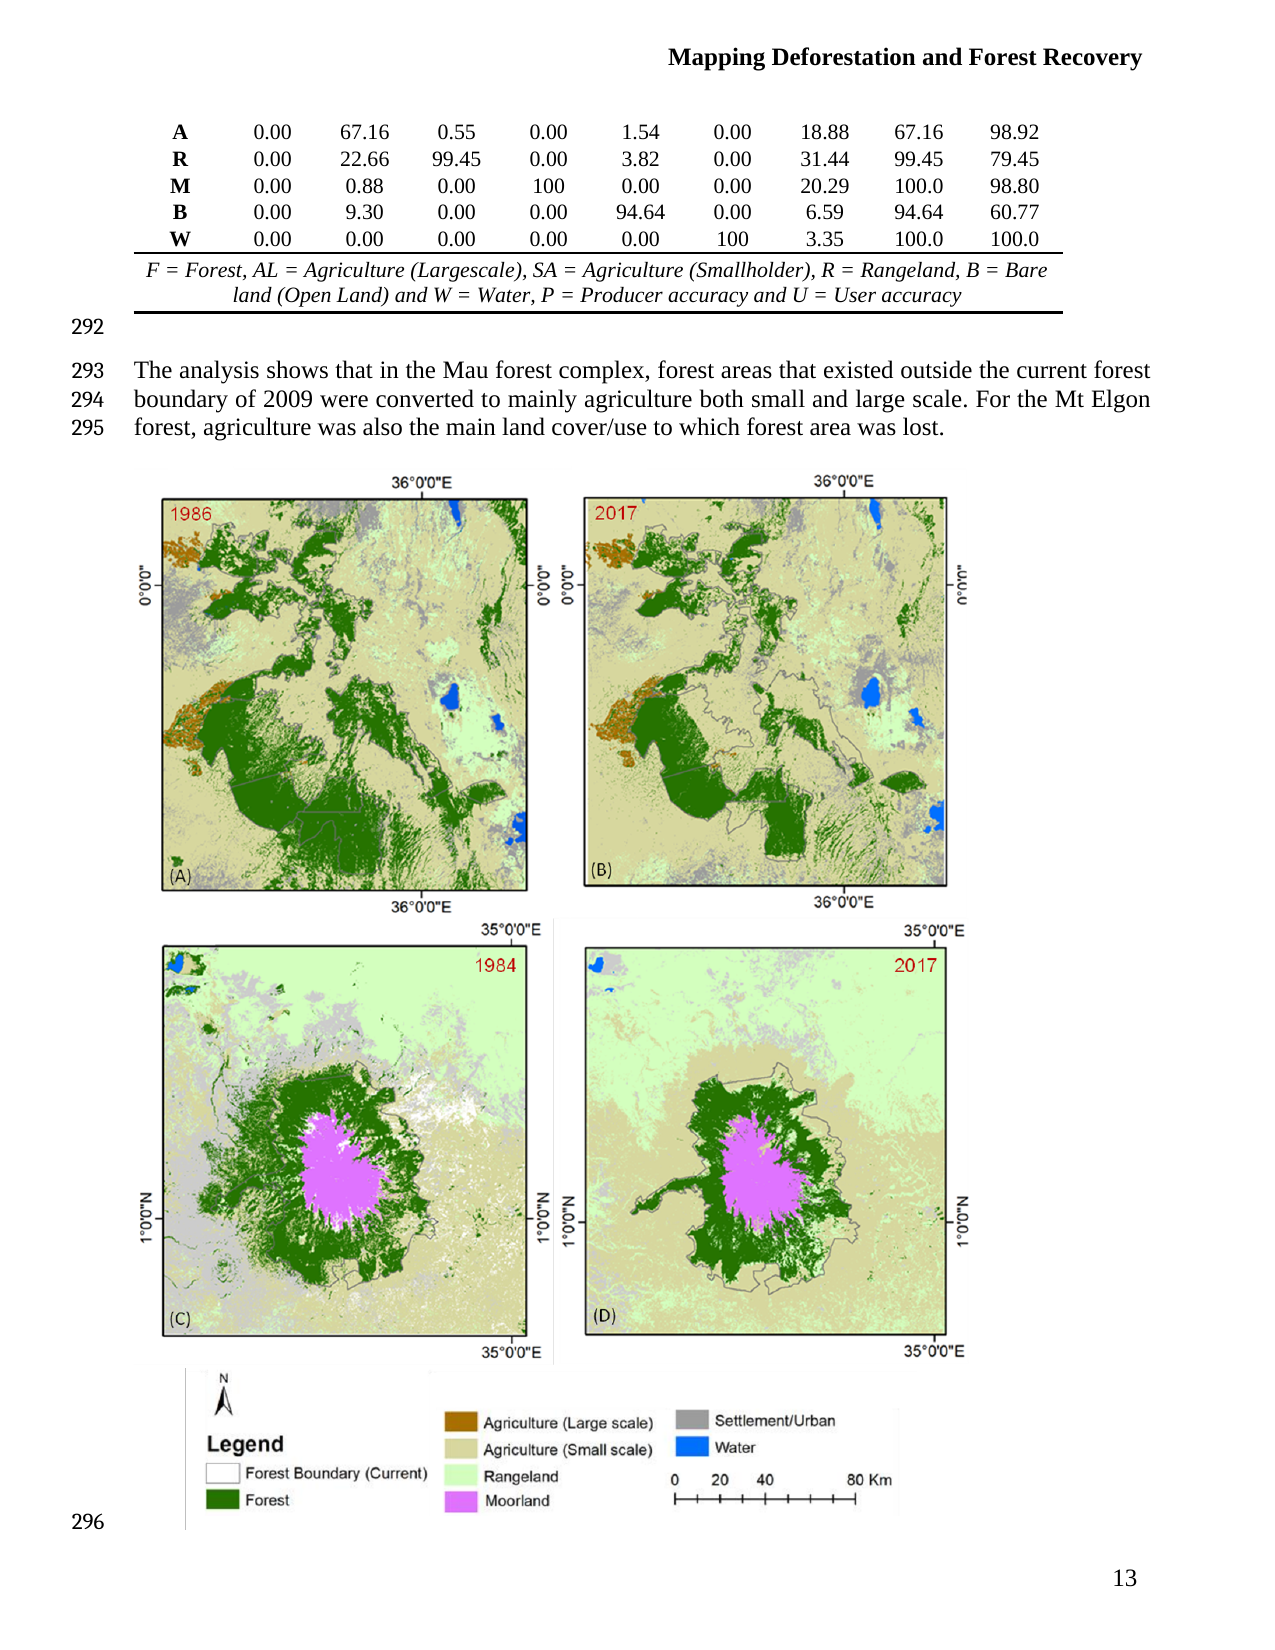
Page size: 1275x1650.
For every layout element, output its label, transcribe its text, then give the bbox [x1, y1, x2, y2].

table_cell 0.55 [411, 119, 502, 145]
table_cell 67.16 [871, 119, 966, 145]
table_cell 22.66 [319, 145, 411, 172]
table_cell 20.29 [779, 172, 871, 198]
table_cell R [134, 145, 226, 172]
table_cell 100 [503, 172, 594, 198]
table_cell 0.00 [503, 119, 594, 145]
table_cell 100.0 [871, 225, 966, 252]
table_cell 100 [686, 225, 778, 252]
table_cell 60.77 [966, 199, 1063, 225]
table_cell 0.00 [411, 172, 502, 198]
table_cell 0.00 [686, 199, 778, 225]
table_cell 6.59 [779, 199, 871, 225]
table_cell 0.00 [411, 199, 502, 225]
table_cell 0.00 [319, 225, 411, 252]
table_cell 3.35 [779, 225, 871, 252]
table_cell A [134, 119, 226, 145]
table_cell 0.00 [595, 225, 686, 252]
table_cell W [134, 225, 226, 252]
table_cell 0.00 [503, 199, 594, 225]
text The analysis shows that in the Mau forest complex, forest areas that existed outside the current forest boundary of 2009 were converted to mainly agriculture both small and large scale. For the Mt Elgon forest, agriculture was also the main land cover/use to which forest area was lost. [133, 355, 1152, 441]
table_cell 0.88 [319, 172, 411, 198]
table_cell 98.80 [966, 172, 1063, 198]
table_cell 94.64 [595, 199, 686, 225]
table_cell 100.0 [871, 172, 966, 198]
table_cell 0.00 [503, 145, 594, 172]
table_cell 0.00 [411, 225, 502, 252]
table_cell 79.45 [966, 145, 1063, 172]
picture [133, 466, 975, 1530]
table_cell M [134, 172, 226, 198]
table_cell 0.00 [686, 145, 778, 172]
table_cell B [134, 199, 226, 225]
table_cell 9.30 [319, 199, 411, 225]
table_cell 0.00 [226, 119, 318, 145]
table_cell 0.00 [226, 145, 318, 172]
table_cell 0.00 [503, 225, 594, 252]
table_cell 3.82 [595, 145, 686, 172]
table_cell 0.00 [686, 172, 778, 198]
table_cell 0.00 [226, 199, 318, 225]
table_cell 0.00 [686, 119, 778, 145]
table_cell 98.92 [966, 119, 1063, 145]
table_cell 0.00 [226, 225, 318, 252]
table_cell 1.54 [595, 119, 686, 145]
table_cell 67.16 [319, 119, 411, 145]
table_cell 18.88 [779, 119, 871, 145]
table_cell 0.00 [595, 172, 686, 198]
table_cell 99.45 [411, 145, 502, 172]
table_cell 31.44 [779, 145, 871, 172]
table_cell 0.00 [226, 172, 318, 198]
table_cell 94.64 [871, 199, 966, 225]
table_cell 99.45 [871, 145, 966, 172]
table_cell 100.0 [966, 225, 1063, 252]
